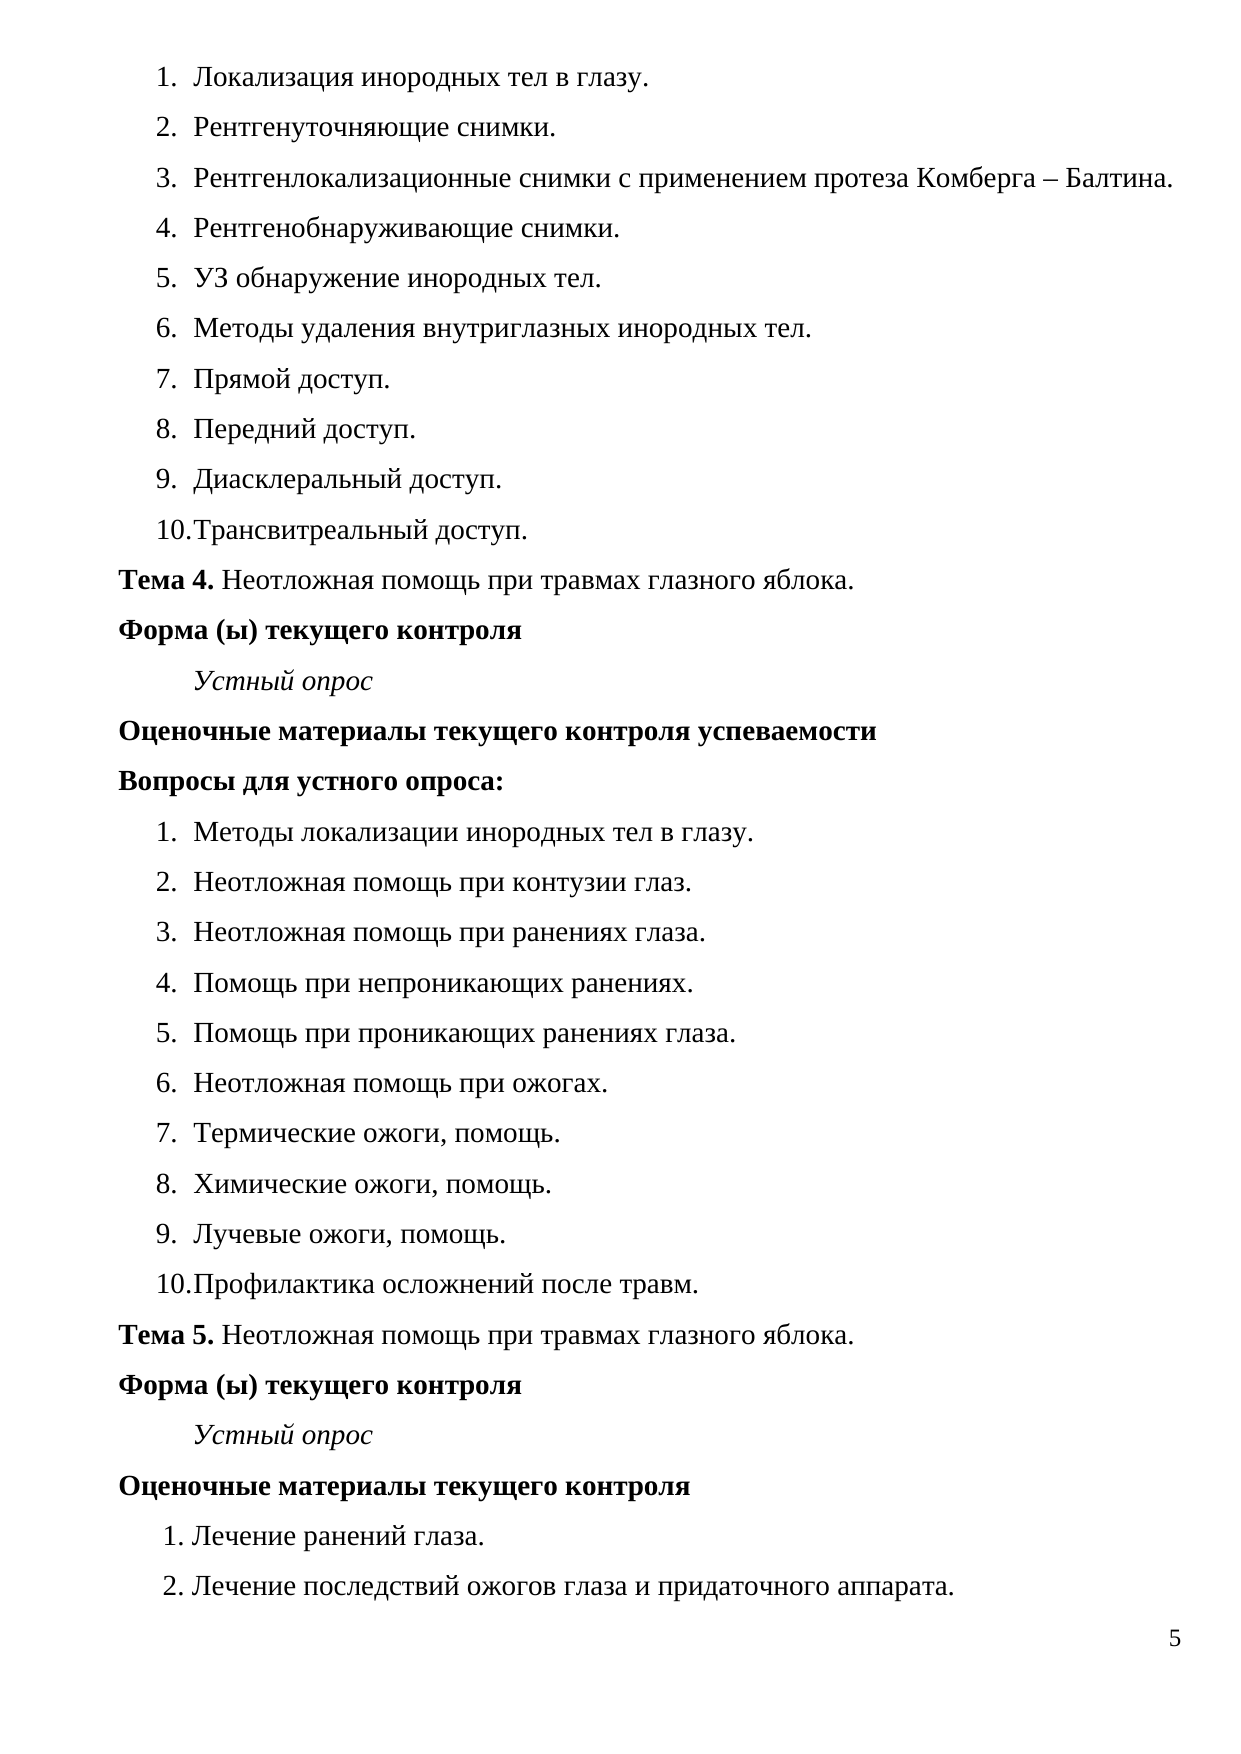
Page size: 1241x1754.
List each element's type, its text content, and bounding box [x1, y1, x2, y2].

text Устный опрос [118, 663, 1181, 696]
text Устный опрос [118, 1417, 1181, 1451]
text 1. Лечение ранений глаза. [118, 1518, 1181, 1552]
list Трансвитреальный доступ. [156, 512, 1181, 545]
list Диасклеральный доступ. [156, 462, 1181, 495]
list Помощь при проникающих ранениях глаза. [156, 1015, 1181, 1048]
list Методы удаления внутриглазных инородных тел. [156, 311, 1181, 344]
list Термические ожоги, помощь. [156, 1116, 1181, 1149]
text 2. Лечение последствий ожогов глаза и придаточного аппарата. [118, 1568, 1181, 1602]
list Неотложная помощь при ожогах. [156, 1065, 1181, 1099]
list Рентгенлокализационные снимки с применением протеза Комберга – Балтина. [156, 160, 1181, 193]
text Форма (ы) текущего контроля [118, 612, 1181, 646]
list УЗ обнаружение инородных тел. [156, 260, 1181, 294]
list Помощь при непроникающих ранениях. [156, 965, 1181, 998]
list Неотложная помощь при контузии глаз. [156, 864, 1181, 898]
list Локализация инородных тел в глазу. [156, 59, 1181, 93]
text Форма (ы) текущего контроля [118, 1367, 1181, 1401]
list Методы локализации инородных тел в глазу. [156, 814, 1181, 847]
text Оценочные материалы текущего контроля [118, 1468, 1181, 1501]
list Рентгенобнаруживающие снимки. [156, 210, 1181, 243]
list Профилактика осложнений после травм. [156, 1267, 1181, 1300]
list Лучевые ожоги, помощь. [156, 1216, 1181, 1250]
list Неотложная помощь при ранениях глаза. [156, 914, 1181, 948]
text Вопросы для устного опроса: [118, 763, 1181, 797]
list Рентгенуточняющие снимки. [156, 109, 1181, 143]
list Передний доступ. [156, 411, 1181, 445]
list Прямой доступ. [156, 361, 1181, 394]
text Тема 4. Неотложная помощь при травмах глазного яблока. [118, 562, 1181, 596]
text Оценочные материалы текущего контроля успеваемости [118, 713, 1181, 747]
text Тема 5. Неотложная помощь при травмах глазного яблока. [118, 1317, 1181, 1350]
list Химические ожоги, помощь. [156, 1166, 1181, 1199]
